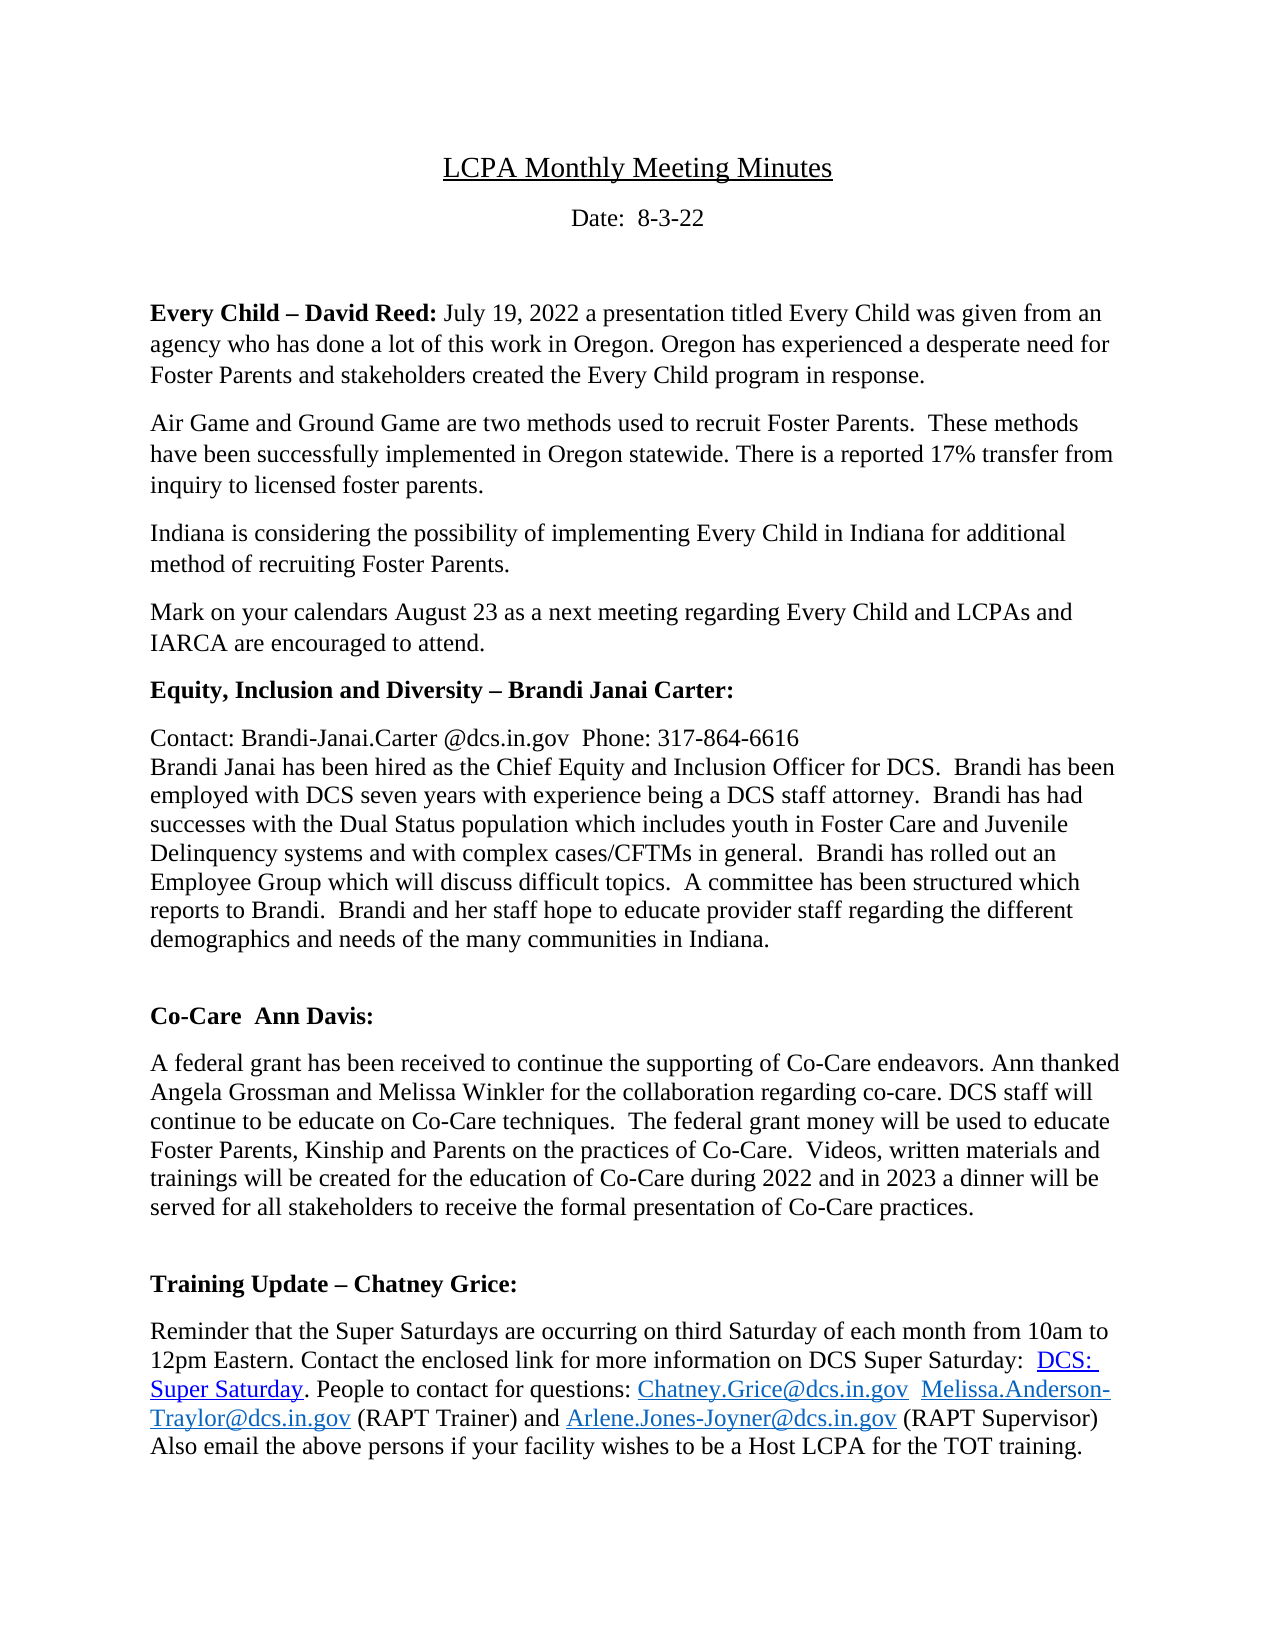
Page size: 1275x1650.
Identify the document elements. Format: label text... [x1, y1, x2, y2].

text Reminder that the Super Saturdays are occurring on third Saturday of each month from 10am to 12pm Eastern. Contact the enclosed link for more information on DCS Super Saturday: DCS: Super Saturday. People to contact for questions: Chatney.Grice@dcs.in.gov Melissa.Anderson-Traylor@dcs.in.gov (RAPT Trainer) and Arlene.Jones-Joyner@dcs.in.gov (RAPT Supervisor) Also email the above persons if your facility wishes to be a Host LCPA for the TOT training. [150, 1316, 1125, 1460]
text Training Update – Chatney Grice: [150, 1269, 1125, 1297]
text Co-Care Ann Davis: [150, 1001, 1125, 1029]
text Equity, Inclusion and Diversity – Brandi Janai Carter: [150, 675, 1125, 704]
text Indiana is considering the possibility of implementing Every Child in Indiana for additional method of recruiting Foster Parents. [150, 518, 1125, 578]
text LCPA Monthly Meeting Minutes [150, 150, 1125, 183]
text Air Game and Ground Game are two methods used to recruit Foster Parents. These methods have been successfully implemented in Oregon statewide. There is a reported 17% transfer from inquiry to licensed foster parents. [150, 408, 1125, 499]
text Mark on your calendars August 23 as a next meeting regarding Every Child and LCPAs and IARCA are encouraged to attend. [150, 597, 1125, 656]
text A federal grant has been received to continue the supporting of Co-Care endeavors. Ann thanked Angela Grossman and Melissa Winkler for the collaboration regarding co-care. DCS staff will continue to be educate on Co-Care techniques. The federal grant money will be used to educate Foster Parents, Kinship and Parents on the practices of Co-Care. Videos, written materials and trainings will be created for the education of Co-Care during 2022 and in 2023 a dinner will be served for all stakeholders to receive the formal presentation of Co-Care practices. [150, 1048, 1125, 1221]
text Date: 8-3-22 [150, 203, 1125, 232]
text Every Child – David Reed: July 19, 2022 a presentation titled Every Child was given from an agency who has done a lot of this work in Oregon. Oregon has experienced a desperate need for Foster Parents and stakeholders created the Every Child program in response. [150, 298, 1125, 389]
text Contact: Brandi-Janai.Carter @dcs.in.gov Phone: 317-864-6616 [150, 723, 1125, 752]
text Brandi Janai has been hired as the Chief Equity and Inclusion Officer for DCS. Brandi has been employed with DCS seven years with experience being a DCS staff attorney. Brandi has had successes with the Dual Status population which includes youth in Foster Care and Juvenile Delinquency systems and with complex cases/CFTMs in general. Brandi has rolled out an Employee Group which will discuss difficult topics. A committee has been structured which reports to Brandi. Brandi and her staff hope to educate provider staff regarding the different demographics and needs of the many communities in Indiana. [150, 752, 1125, 953]
